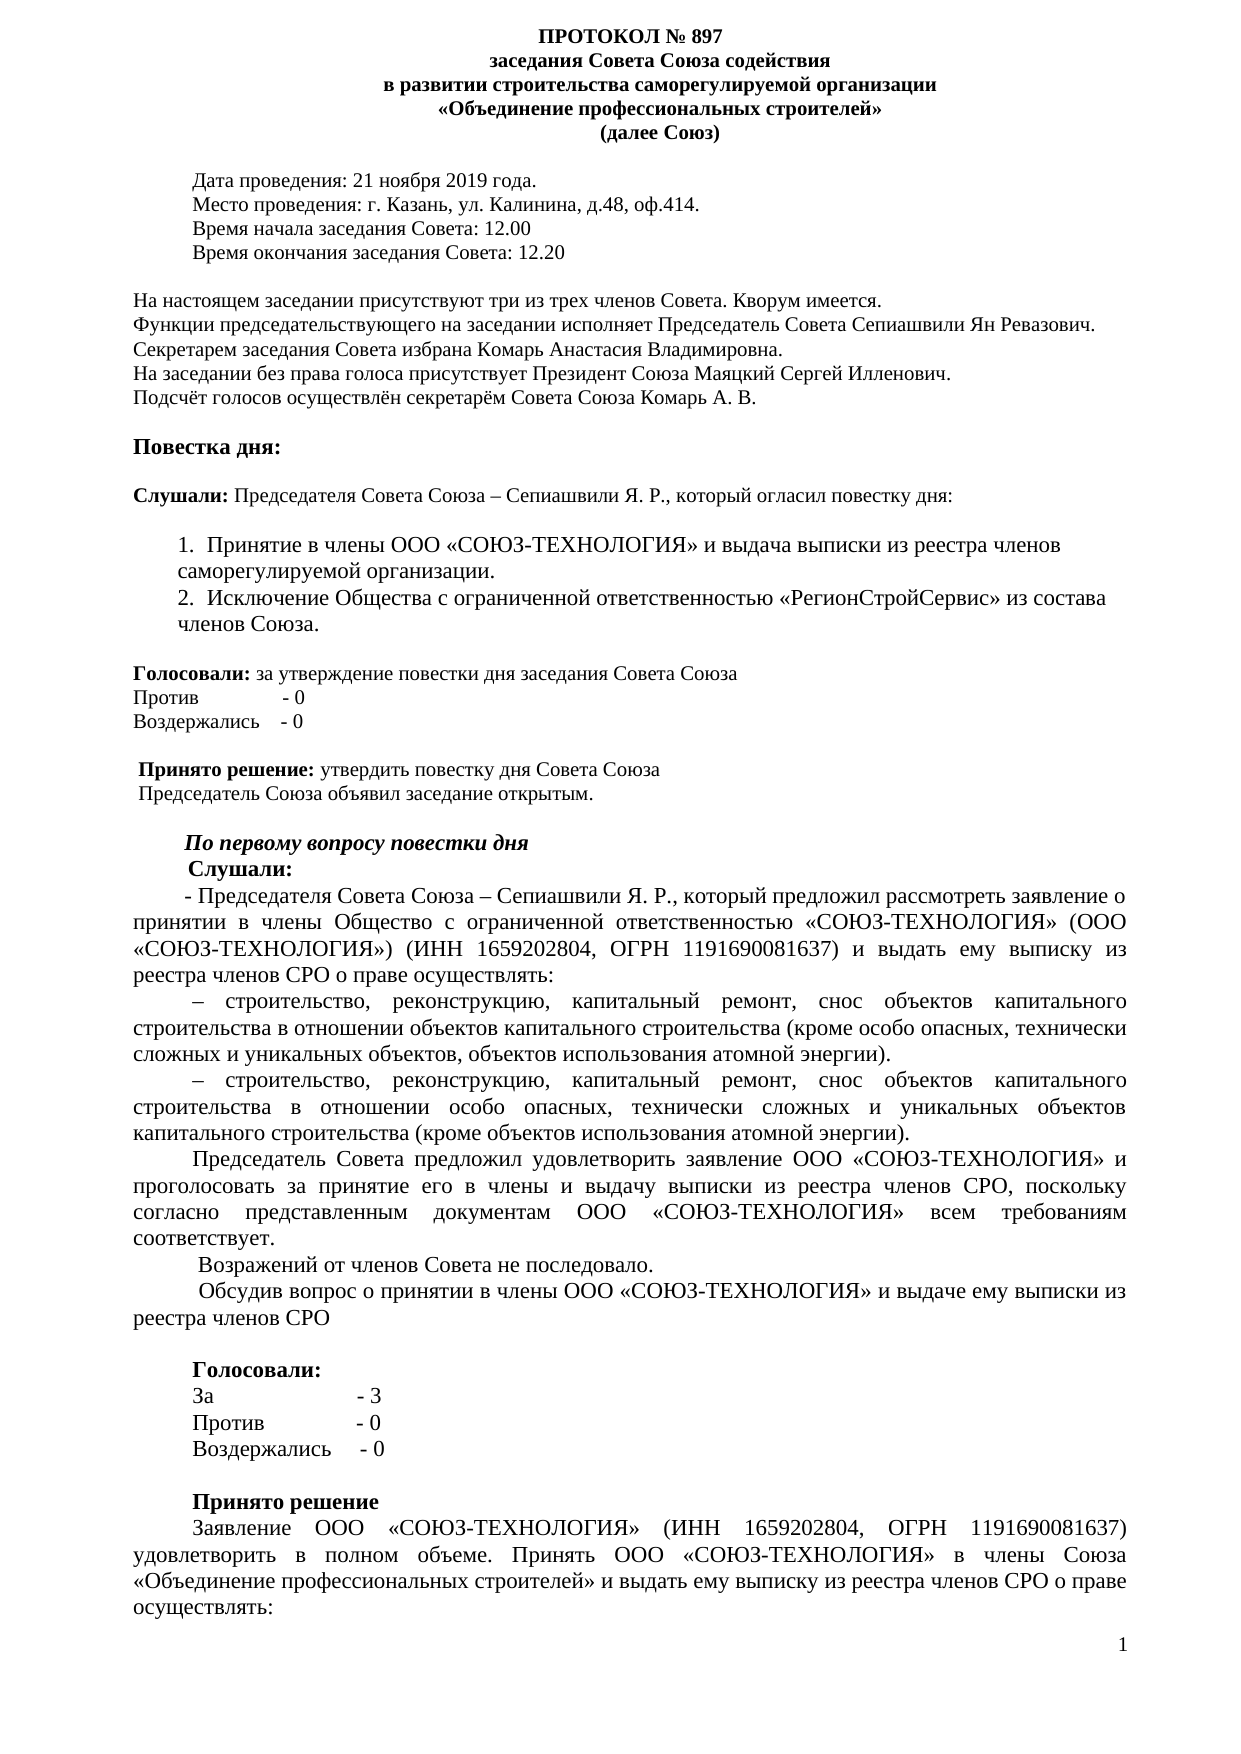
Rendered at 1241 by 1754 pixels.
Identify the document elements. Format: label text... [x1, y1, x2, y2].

text Принято решение [133, 1488, 1128, 1514]
text Подсчёт голосов осуществлён секретарём Совета Союза Комарь А. В. [133, 384, 1128, 409]
text Председатель Союза объявил заседание открытым. [133, 781, 1128, 805]
text - Председателя Совета Союза – Сепиашвили Я. Р., который предложил рассмотреть заявление о принятии в члены Общество с ограниченной ответственностью «СОЮЗ-ТЕХНОЛОГИЯ» (ООО «СОЮЗ-ТЕХНОЛОГИЯ») (ИНН 1659202804, ОГРН 1191690081637) и выдать ему выписку из реестра членов СРО о праве осуществлять: [133, 882, 1128, 987]
text (далее Союз) [133, 120, 1128, 144]
text Воздержались - 0 [133, 709, 1128, 733]
text Заявление ООО «СОЮЗ-ТЕХНОЛОГИЯ» (ИНН 1659202804, ОГРН 1191690081637) удовлетворить в полном объеме. Принять ООО «СОЮЗ-ТЕХНОЛОГИЯ» в члены Союза «Объединение профессиональных строителей» и выдать ему выписку из реестра членов СРО о праве осуществлять: [133, 1514, 1128, 1620]
text «Объединение профессиональных строителей» [133, 96, 1128, 120]
list Принятие в члены ООО «СОЮЗ-ТЕХНОЛОГИЯ» и выдача выписки из реестра членов саморегулируемой организации. [177, 531, 1128, 584]
list Исключение Общества с ограниченной ответственностью «РегионСтройСервис» из состава членов Союза. [177, 584, 1128, 637]
text Слушали: [133, 856, 1128, 882]
text Возражений от членов Совета не последовало. [133, 1251, 1128, 1277]
text На настоящем заседании присутствуют три из трех членов Совета. Кворум имеется. [133, 288, 1128, 312]
text Время окончания заседания Совета: 12.20 [133, 240, 1128, 264]
text Место проведения: г. Казань, ул. Калинина, д.48, оф.414. [133, 192, 1128, 216]
text Повестка дня: [133, 433, 1128, 459]
text Против - 0 [133, 1409, 1128, 1435]
text в развитии строительства саморегулируемой организации [133, 72, 1128, 96]
text Время начала заседания Совета: 12.00 [133, 216, 1128, 240]
text Председатель Совета предложил удовлетворить заявление ООО «СОЮЗ-ТЕХНОЛОГИЯ» и проголосовать за принятие его в члены и выдачу выписки из реестра членов СРО, поскольку согласно представленным документам ООО «СОЮЗ-ТЕХНОЛОГИЯ» всем требованиям соответствует. [133, 1145, 1128, 1251]
text Дата проведения: 21 ноября 2019 года. [133, 168, 1128, 192]
text Секретарем заседания Совета избрана Комарь Анастасия Владимировна. [133, 336, 1128, 361]
text Голосовали: [133, 1356, 1128, 1383]
text ПРОТОКОЛ № 897 [133, 24, 1128, 48]
text Голосовали: за утверждение повестки дня заседания Совета Союза [133, 661, 1128, 685]
text За - 3 [133, 1383, 1128, 1409]
text Воздержались - 0 [133, 1435, 1128, 1462]
text Против - 0 [133, 685, 1128, 709]
text – строительство, реконструкцию, капитальный ремонт, снос объектов капитального строительства в отношении объектов капитального строительства (кроме особо опасных, технически сложных и уникальных объектов, объектов использования атомной энергии). [133, 987, 1128, 1066]
text Обсудив вопрос о принятии в члены ООО «СОЮЗ-ТЕХНОЛОГИЯ» и выдаче ему выписки из реестра членов СРО [133, 1277, 1128, 1330]
text Принято решение: утвердить повестку дня Совета Союза [133, 757, 1128, 781]
text Функции председательствующего на заседании исполняет Председатель Совета Сепиашвили Ян Ревазович. [133, 312, 1128, 336]
text заседания Совета Союза содействия [133, 48, 1128, 72]
text По первому вопросу повестки дня [133, 829, 1128, 856]
text Слушали: Председателя Совета Союза – Сепиашвили Я. Р., который огласил повестку дня: [133, 483, 1128, 507]
text На заседании без права голоса присутствует Президент Союза Маяцкий Сергей Илленович. [133, 361, 1128, 384]
text – строительство, реконструкцию, капитальный ремонт, снос объектов капитального строительства в отношении особо опасных, технически сложных и уникальных объектов капитального строительства (кроме объектов использования атомной энергии). [133, 1066, 1128, 1145]
